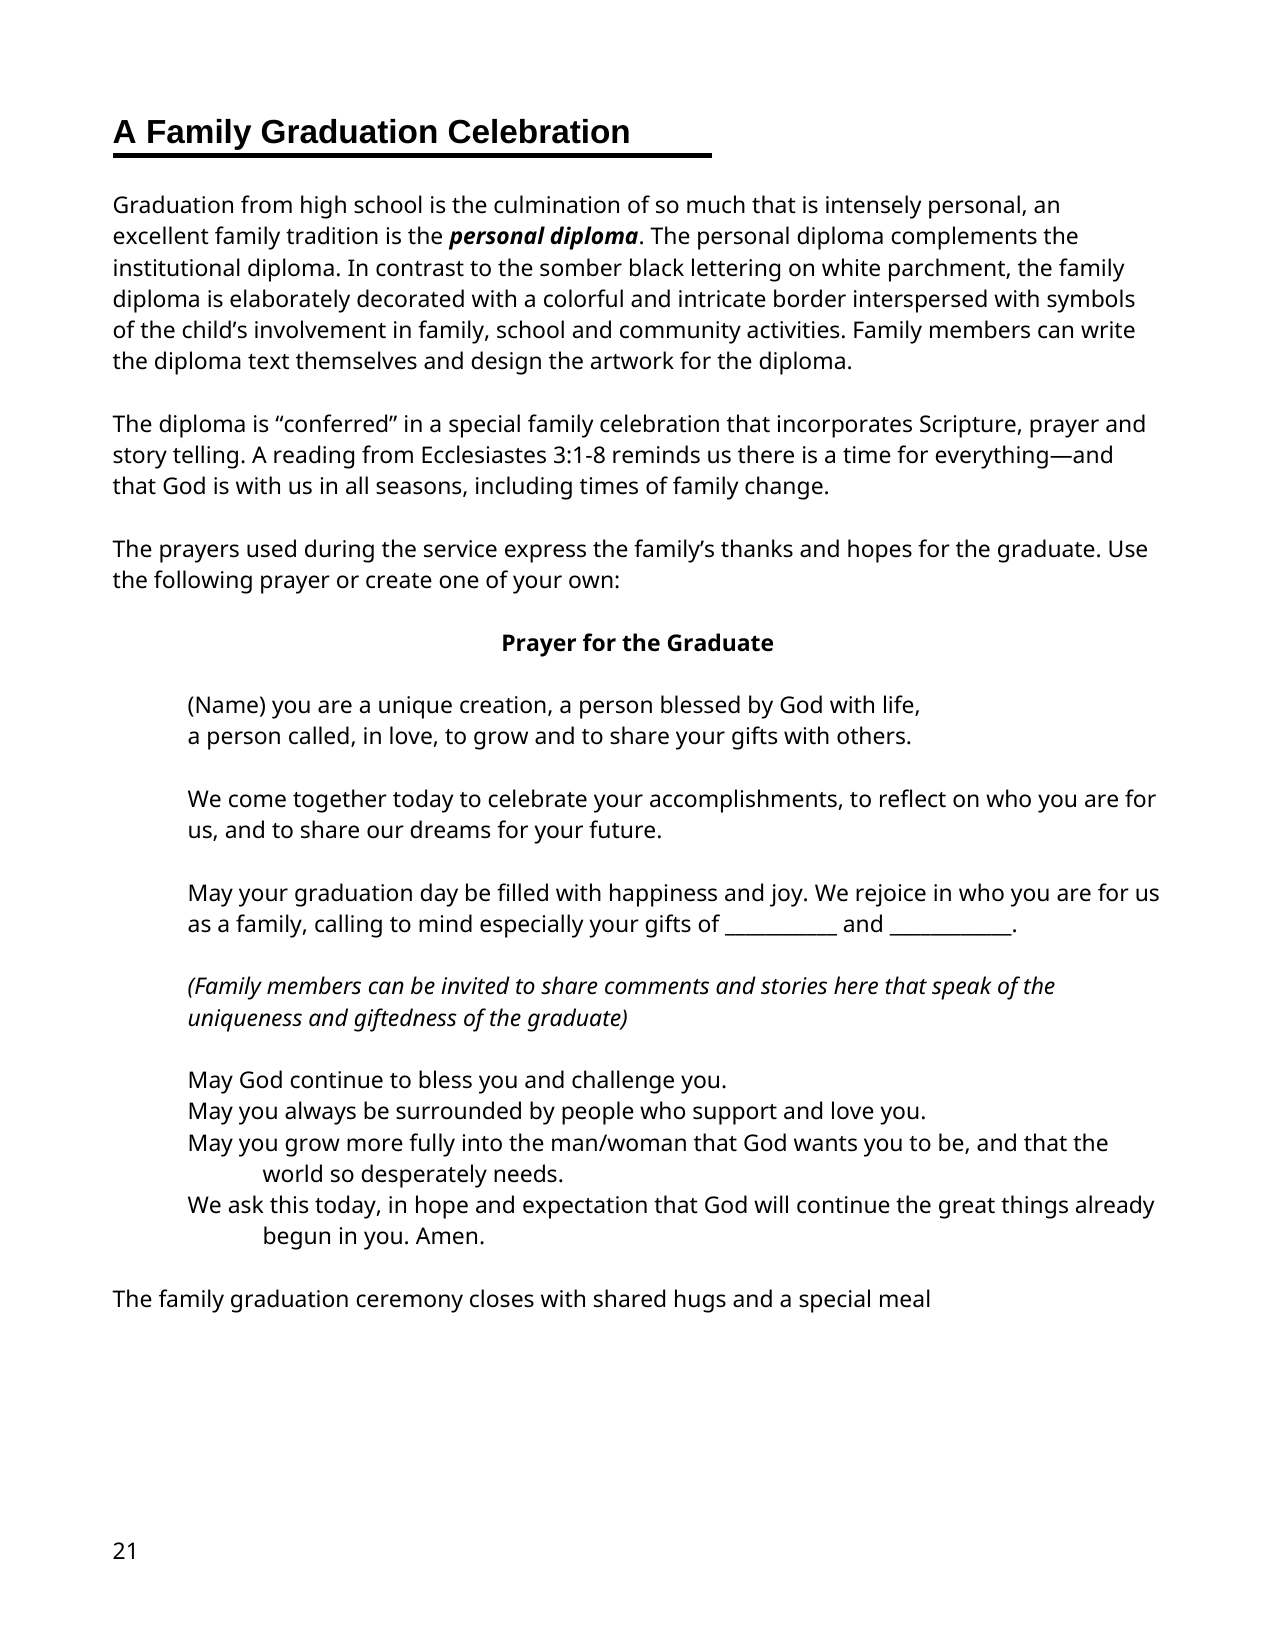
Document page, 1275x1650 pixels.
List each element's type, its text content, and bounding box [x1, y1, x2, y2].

text May you grow more fully into the man/woman that God wants you to be, and that the world so desperately needs. [187, 1126, 1162, 1189]
text (Name) you are a unique creation, a person blessed by God with life, [187, 689, 1162, 720]
text The family graduation ceremony closes with shared hugs and a special meal [112, 1283, 1162, 1314]
text May God continue to bless you and challenge you. [187, 1064, 1162, 1095]
text a person called, in love, to grow and to share your gifts with others. [187, 720, 1162, 751]
text We come together today to celebrate your accomplishments, to reflect on who you are for us, and to share our dreams for your future. [187, 783, 1162, 845]
text Prayer for the Graduate [112, 626, 1162, 658]
text We ask this today, in hope and expectation that God will continue the great things already begun in you. Amen. [187, 1189, 1162, 1251]
text May you always be surrounded by people who support and love you. [187, 1095, 1162, 1126]
text Graduation from high school is the culmination of so much that is intensely personal, an excellent family tradition is the personal diploma. The personal diploma complements the institutional diploma. In contrast to the somber black lettering on white parchment, the family diploma is elaborately decorated with a colorful and intricate border interspersed with symbols of the child’s involvement in family, school and community activities. Family members can write the diploma text themselves and design the artwork for the diploma. [112, 189, 1162, 376]
text May your graduation day be filled with happiness and joy. We rejoice in who you are for us as a family, calling to mind especially your gifts of ___________ and ____________. [187, 876, 1162, 939]
text The diploma is “conferred” in a special family celebration that incorporates Scripture, prayer and story telling. A reading from Ecclesiastes 3:1-8 reminds us there is a time for everything—and that God is with us in all seasons, including times of family change. [112, 408, 1162, 501]
subtitle A Family Graduation Celebration [112, 112, 712, 158]
text The prayers used during the service express the family’s thanks and hopes for the graduate. Use the following prayer or create one of your own: [112, 533, 1162, 595]
text (Family members can be invited to share comments and stories here that speak of the uniqueness and giftedness of the graduate) [187, 970, 1162, 1033]
